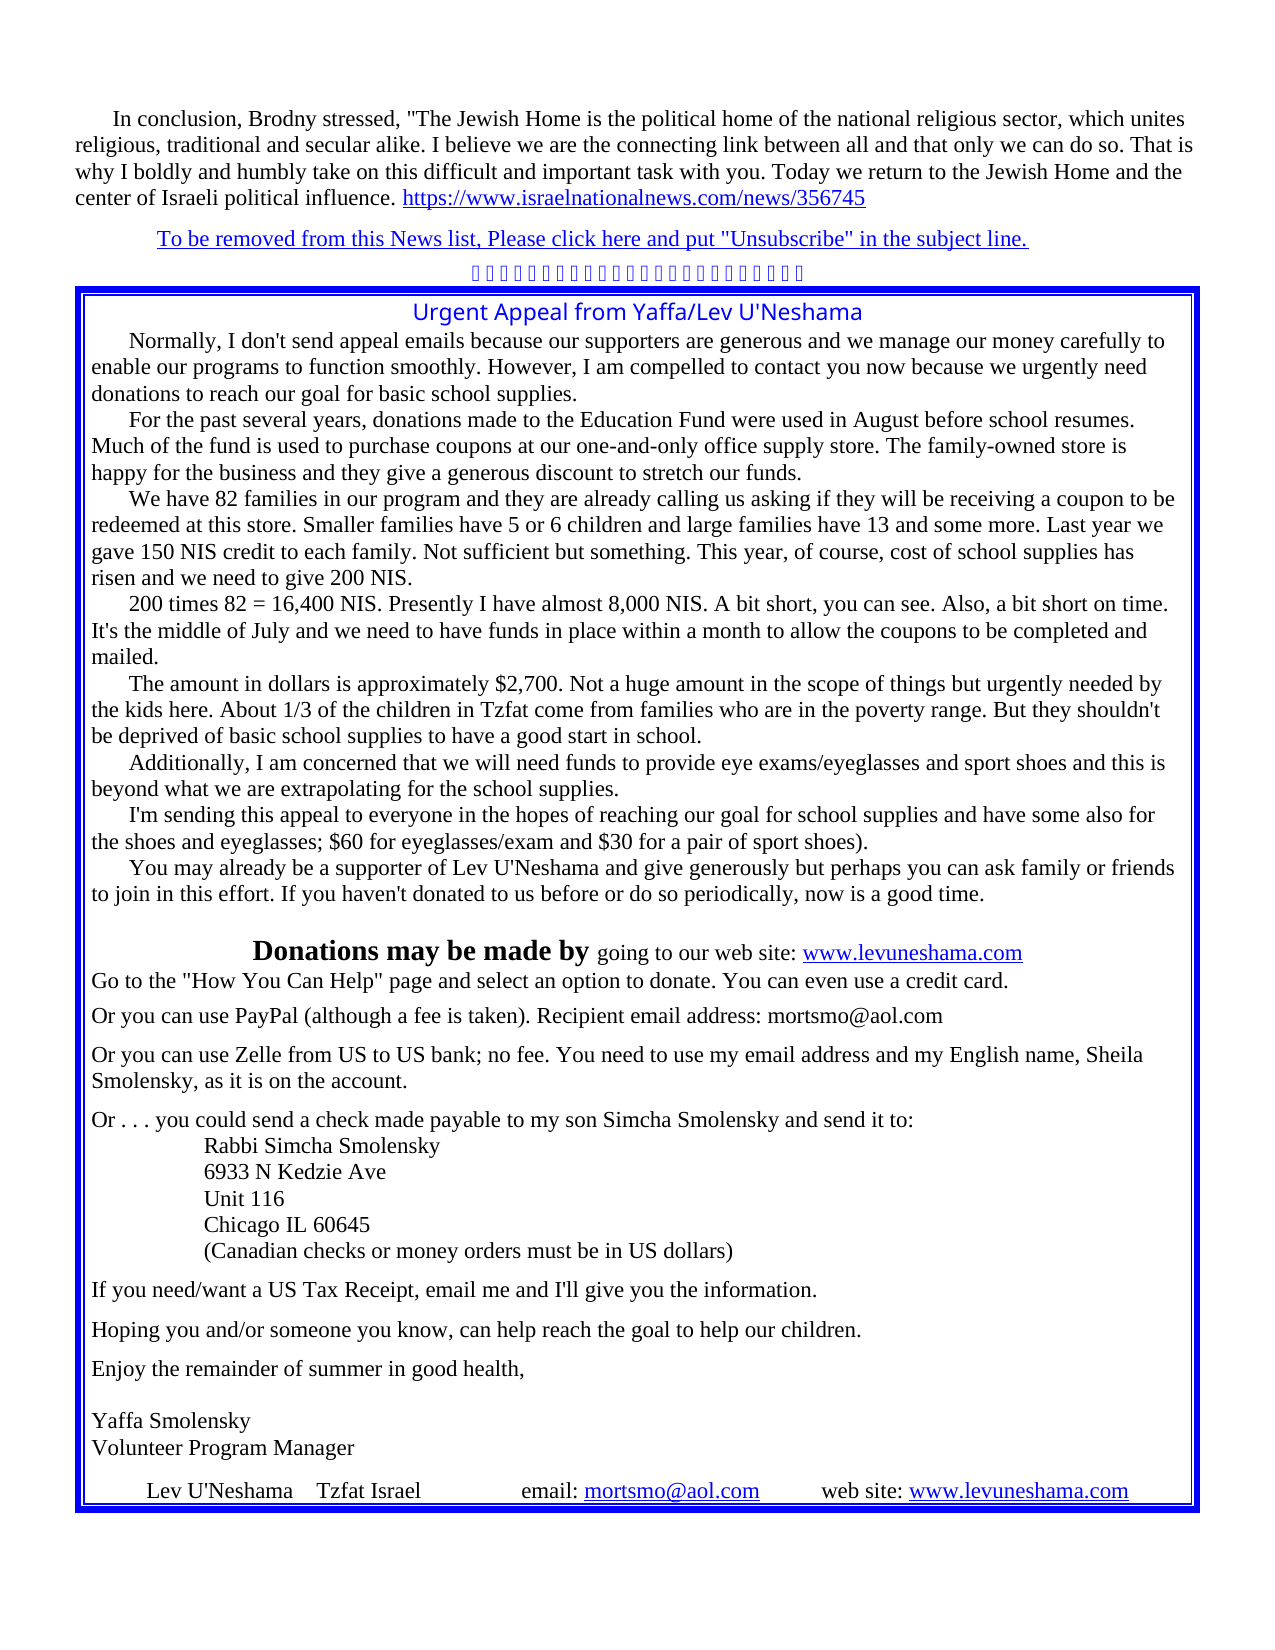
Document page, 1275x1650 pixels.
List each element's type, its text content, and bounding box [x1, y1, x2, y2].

text In conclusion, Brodny stressed, "The Jewish Home is the political home of the national religious sector, which unites religious, traditional and secular alike. I believe we are the connecting link between all and that only we can do so. That is why I boldly and humbly take on this difficult and important task with you. Today we return to the Jewish Home and the center of Israeli political influence. https://www.israelnationalnews.com/news/356745 [75, 105, 1200, 210]
table_header To be removed from this News list, Please click here and put "Unsubscribe" in the subject line. [157, 210, 1118, 266]
table_header Urgent Appeal from Yaffa/Lev U'Neshama Normally, I don't send appeal emails because our supporters are generous and we manage our money carefully to enable our programs to function smoothly. However, I am compelled to contact you now because we urgently need donations to reach our goal for basic school supplies. For the past several years, donations made to the Education Fund were used in August before school resumes. Much of the fund is used to purchase coupons at our one-and-only office supply store. The family-owned store is happy for the business and they give a generous discount to stretch our funds. We have 82 families in our program and they are already calling us asking if they will be receiving a coupon to be redeemed at this store. Smaller families have 5 or 6 children and large families have 13 and some more. Last year we gave 150 NIS credit to each family. Not sufficient but something. This year, of course, cost of school supplies has risen and we need to give 200 NIS. 200 times 82 = 16,400 NIS. Presently I have almost 8,000 NIS. A bit short, you can see. Also, a bit short on time. It's the middle of July and we need to have funds in place within a month to allow the coupons to be completed and mailed. The amount in dollars is approximately $2,700. Not a huge amount in the scope of things but urgently needed by the kids here. About 1/3 of the children in Tzfat come from families who are in the poverty range. But they shouldn't be deprived of basic school supplies to have a good start in school. Additionally, I am concerned that we will need funds to provide eye exams/eyeglasses and sport shoes and this is beyond what we are extrapolating for the school supplies. I'm sending this appeal to everyone in the hopes of reaching our goal for school supplies and have some also for the shoes and eyeglasses; $60 for eyeglasses/exam and $30 for a pair of sport shoes). You may already be a supporter of Lev U'Neshama and give generously but perhaps you can ask family or friends to join in this effort. If you haven't donated to us before or do so periodically, now is a good time. Donations may be made by going to our web site: www.levuneshama.com Go to the "How You Can Help" page and select an option to donate. You can even use a credit card. Or you can use PayPal (although a fee is taken). Recipient email address: mortsmo@aol.com Or you can use Zelle from US to US bank; no fee. You need to use my email address and my English name, Sheila Smolensky, as it is on the account. Or . . . you could send a check made payable to my son Simcha Smolensky and send it to: Rabbi Simcha Smolensky 6933 N Kedzie Ave Unit 116 Chicago IL 60645 (Canadian checks or money orders must be in US dollars) If you need/want a US Tax Receipt, email me and I'll give you the information. Hoping you and/or someone you know, can help reach the goal to help our children. Enjoy the remainder of summer in good health, Yaffa Smolensky Volunteer Program Manager Lev U'Neshama Tzfat Israel email: mortsmo@aol.com web site: www.levuneshama.com [85, 296, 1191, 1503]
